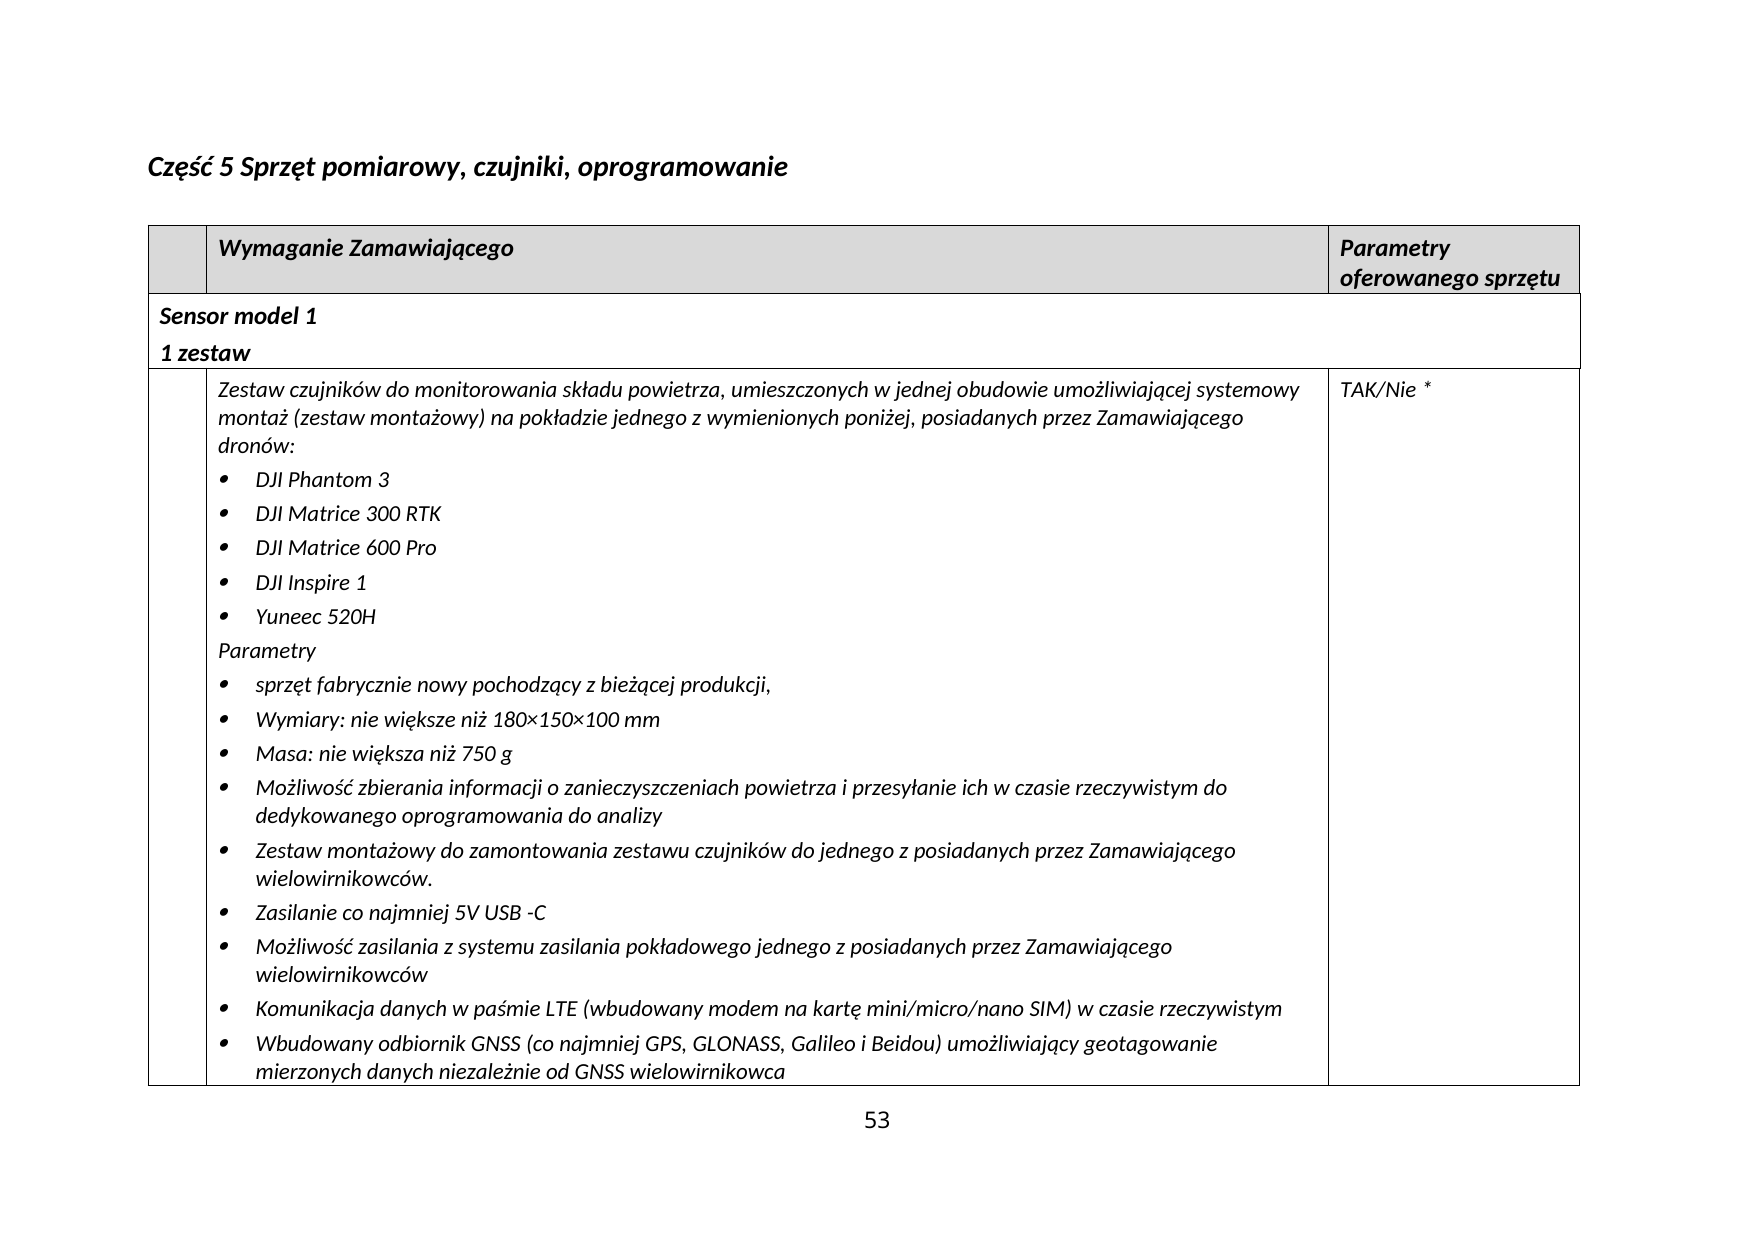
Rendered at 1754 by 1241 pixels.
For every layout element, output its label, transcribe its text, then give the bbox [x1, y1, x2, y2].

table_cell TAK/Nie * [1329, 369, 1579, 1085]
table_header Parametry oferowanego sprzętu [1329, 226, 1579, 293]
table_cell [207, 369, 1328, 1085]
table_cell [149, 369, 206, 1085]
table_header Wymaganie Zamawiającego [207, 226, 1328, 293]
text Część 5 Sprzęt pomiarowy, czujniki, oprogramowanie [148, 148, 1606, 183]
table_cell Sensor model 1 1 zestaw [149, 294, 1580, 367]
table_header [149, 226, 206, 293]
